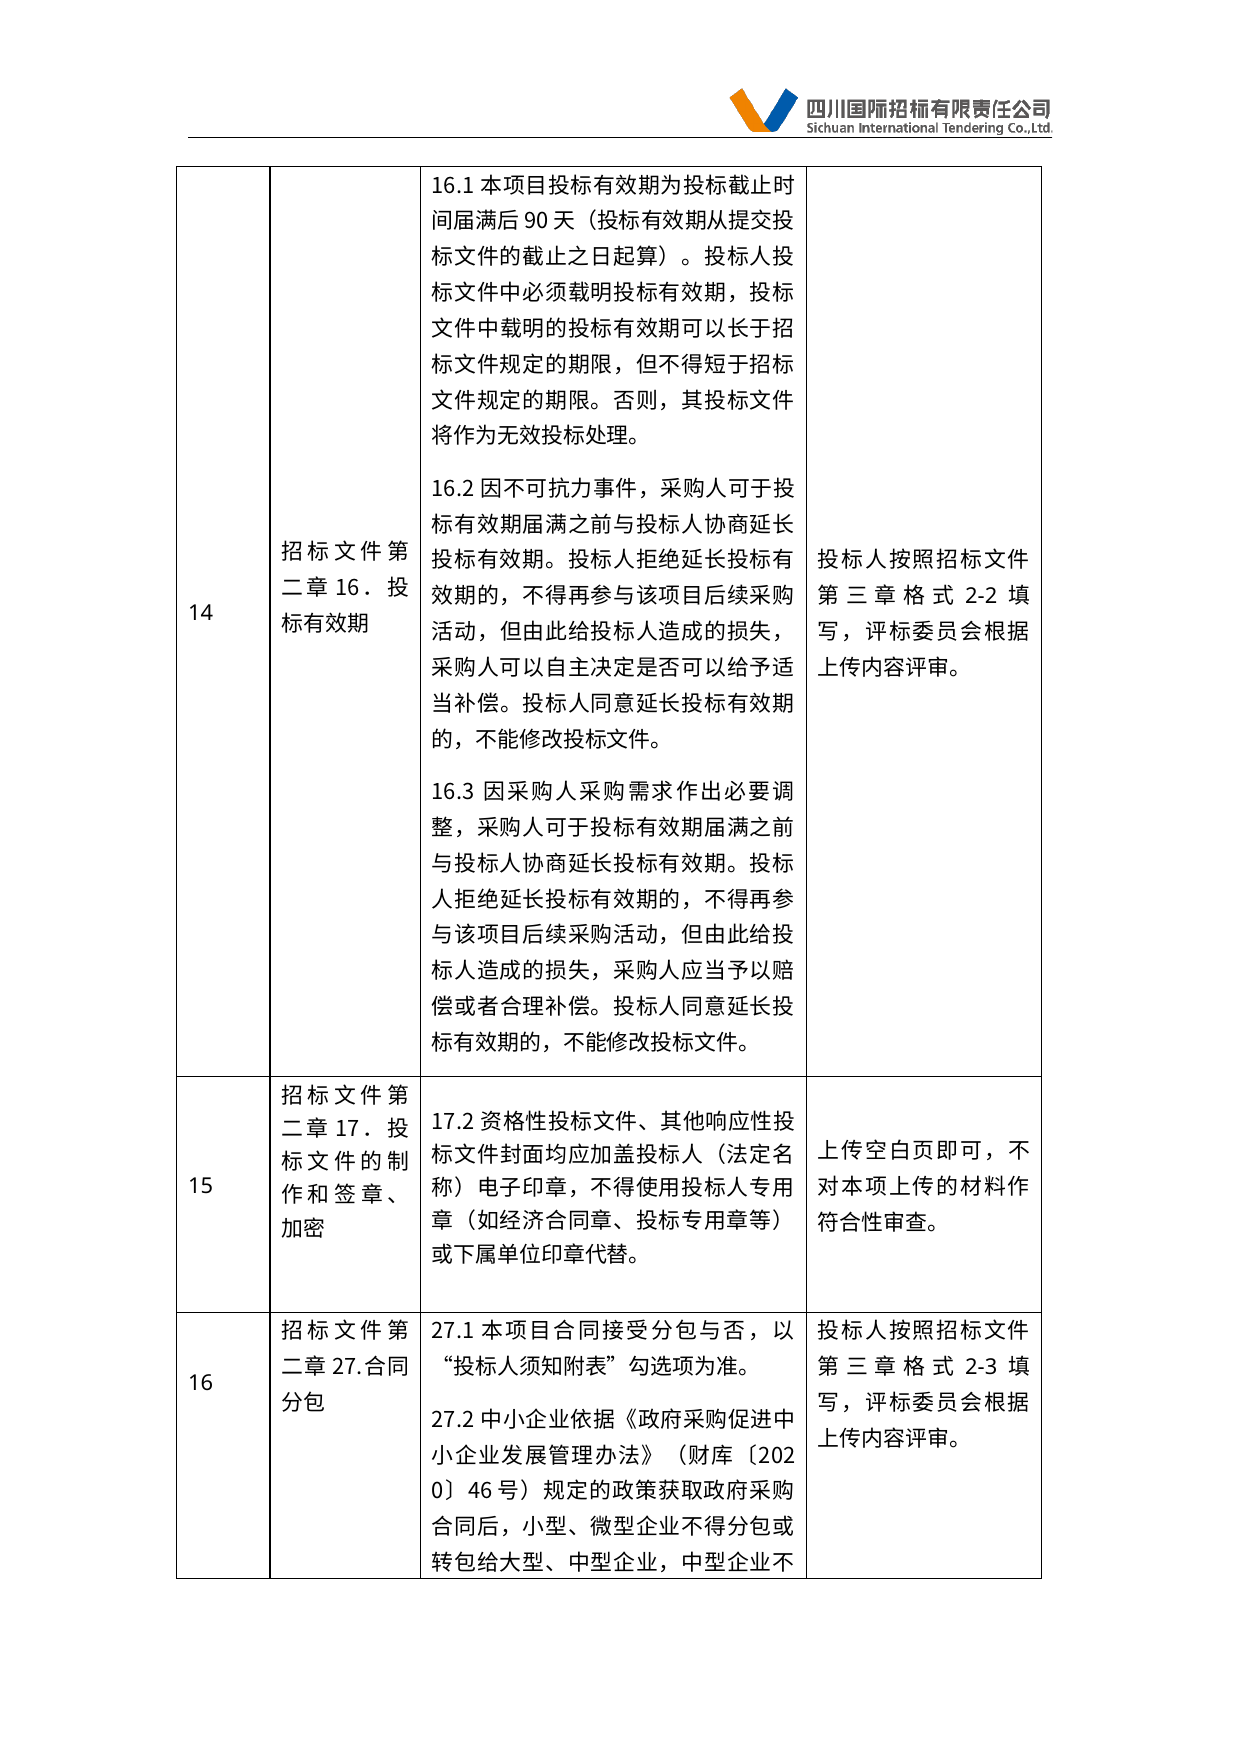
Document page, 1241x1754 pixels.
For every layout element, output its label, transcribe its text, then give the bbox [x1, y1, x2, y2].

table_cell 16 [177, 1313, 269, 1578]
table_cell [807, 1313, 1041, 1578]
picture [729, 88, 1053, 135]
table_cell 14 [177, 167, 269, 1076]
table_cell 上传空白页即可，不对本项上传的材料作符合性审查。 [807, 1077, 1041, 1312]
table_cell 投标人按照招标文件第三章格式2-2填写，评标委员会根据上传内容评审。 [807, 167, 1041, 1076]
table_cell 招标文件第二章16．投标有效期 [271, 167, 420, 1076]
table_cell 招标文件第二章27.合同分包 [271, 1313, 420, 1578]
table_cell 17.2 资格性投标文件、其他响应性投标文件封面均应加盖投标人（法定名称）电子印章，不得使用投标人专用章（如经济合同章、投标专用章等）或下属单位印章代替。 [421, 1077, 806, 1312]
table_cell 招标文件第二章17．投标文件的制作和签章、加密 [271, 1077, 420, 1312]
table_cell 16.1 本项目投标有效期为投标截止时间届满后90天（投标有效期从提交投标文件的截止之日起算）。投标人投标文件中必须载明投标有效期，投标文件中载明的投标有效期可以长于招标文件规定的期限，但不得短于招标文件规定的期限。否则，其投标文件将作为无效投标处理。 16.2 因不可抗力事件，采购人可于投标有效期届满之前与投标人协商延长投标有效期。投标人拒绝延长投标有效期的，不得再参与该项目后续采购活动，但由此给投标人造成的损失，采购人可以自主决定是否可以给予适当补偿。投标人同意延长投标有效期的，不能修改投标文件。 16.3 因采购人采购需求作出必要调整，采购人可于投标有效期届满之前与投标人协商延长投标有效期。投标人拒绝延长投标有效期的，不得再参与该项目后续采购活动，但由此给投标人造成的损失，采购人应当予以赔偿或者合理补偿。投标人同意延长投标有效期的，不能修改投标文件。 [421, 167, 806, 1076]
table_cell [421, 1313, 806, 1578]
table_cell 15 [177, 1077, 269, 1312]
